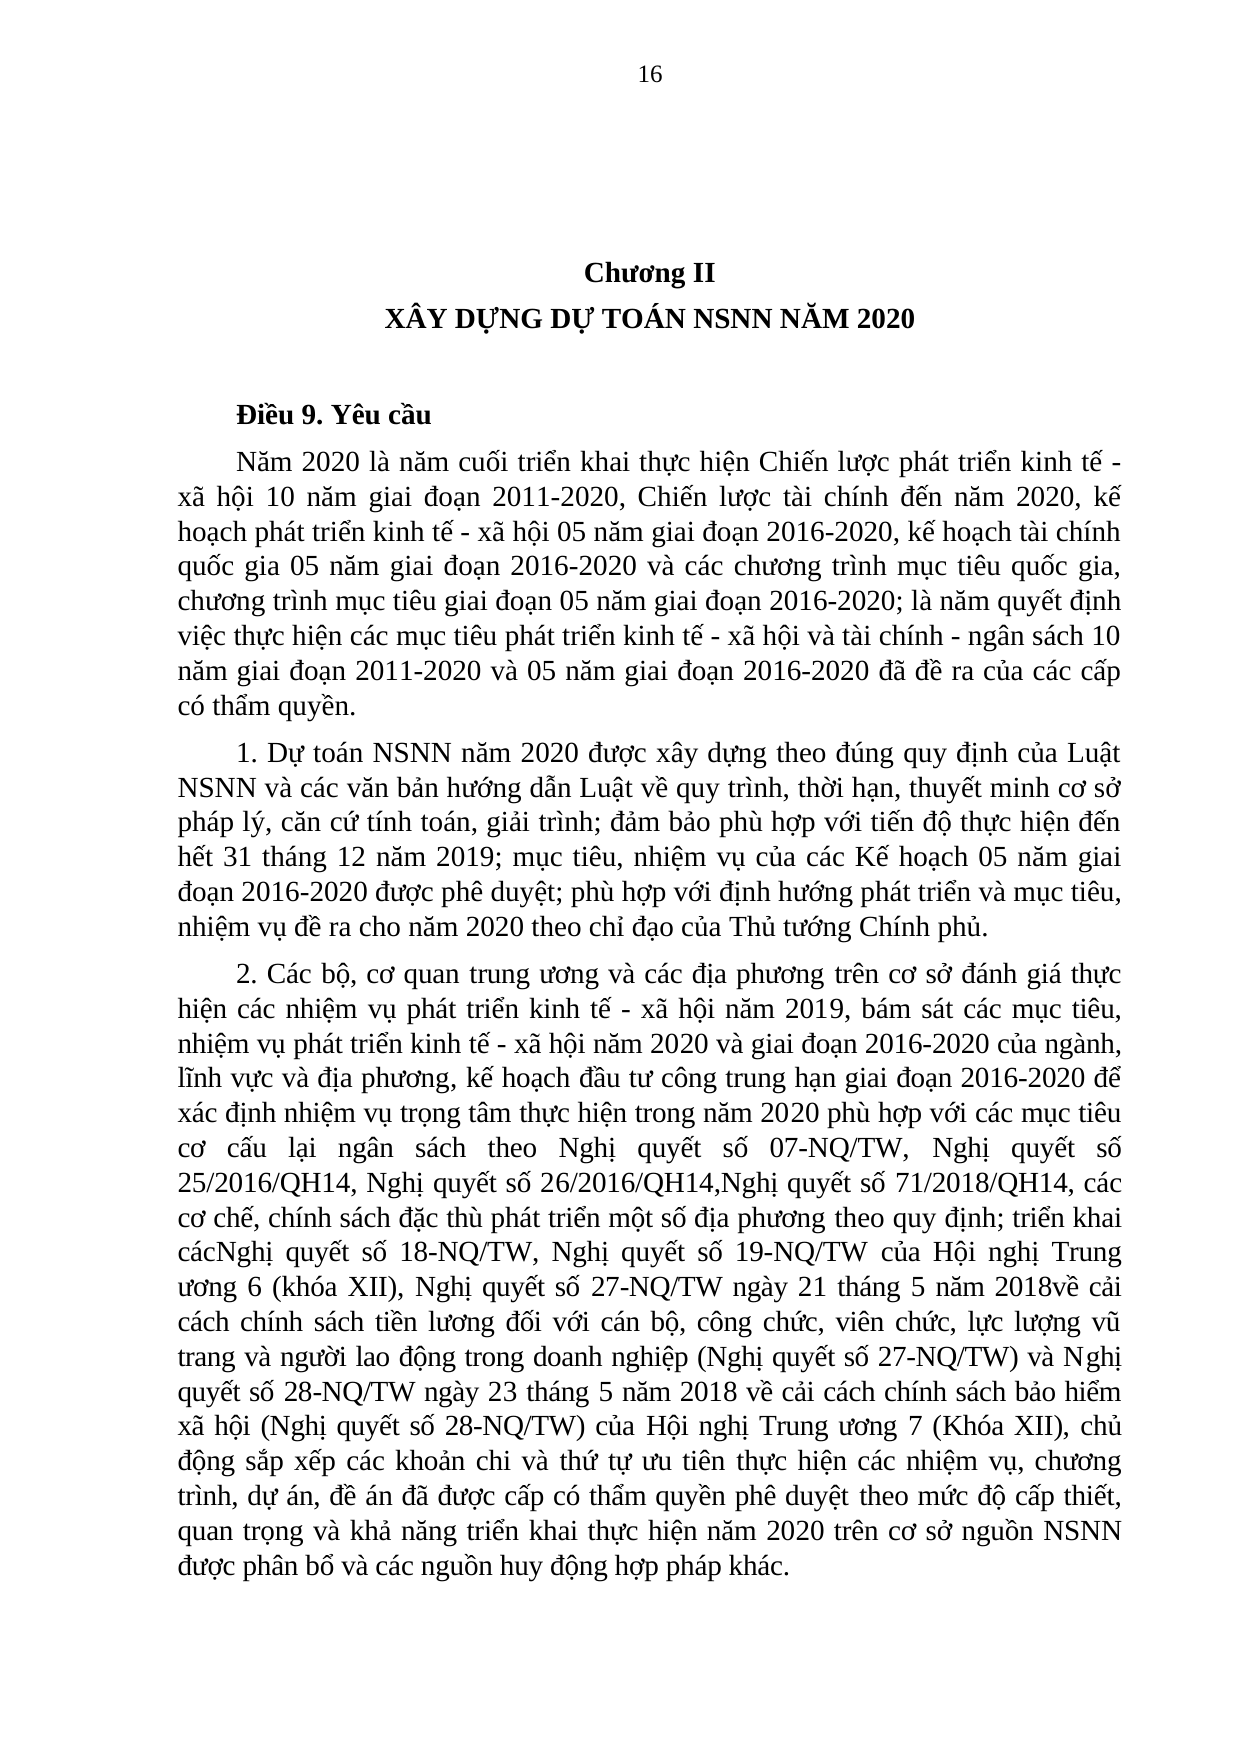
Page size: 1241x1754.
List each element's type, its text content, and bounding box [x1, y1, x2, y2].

text 2. Các bộ, cơ quan trung ương và các địa phương trên cơ sở đánh giá thực hiện các nhiệm vụ phát triển kinh tế - xã hội năm 2019, bám sát các mục tiêu, nhiệm vụ phát triển kinh tế - xã hội năm 2020 và giai đoạn 2016-2020 của ngành, lĩnh vực và địa phương, kế hoạch đầu tư công trung hạn giai đoạn 2016-2020 để xác định nhiệm vụ trọng tâm thực hiện trong năm 2020 phù hợp với các mục tiêu cơ cấu lại ngân sách theo Nghị quyết số 07-NQ/TW, Nghị quyết số 25/2016/QH14, Nghị quyết số 26/2016/QH14,Nghị quyết số 71/2018/QH14, các cơ chế, chính sách đặc thù phát triển một số địa phương theo quy định; triển khai cácNghị quyết số 18-NQ/TW, Nghị quyết số 19-NQ/TW của Hội nghị Trung ương 6 (khóa XII), Nghị quyết số 27-NQ/TW ngày 21 tháng 5 năm 2018về cải cách chính sách tiền lương đối với cán bộ, công chức, viên chức, lực lượng vũ trang và người lao động trong doanh nghiệp (Nghị quyết số 27-NQ/TW) và Nghị quyết số 28-NQ/TW ngày 23 tháng 5 năm 2018 về cải cách chính sách bảo hiểm xã hội (Nghị quyết số 28-NQ/TW) của Hội nghị Trung ương 7 (Khóa XII), chủ động sắp xếp các khoản chi và thứ tự ưu tiên thực hiện các nhiệm vụ, chương trình, dự án, đề án đã được cấp có thẩm quyền phê duyệt theo mức độ cấp thiết, quan trọng và khả năng triển khai thực hiện năm 2020 trên cơ sở nguồn NSNN được phân bổ và các nguồn huy động hợp pháp khác. [177, 956, 1122, 1581]
text 1. Dự toán NSNN năm 2020 được xây dựng theo đúng quy định của Luật NSNN và các văn bản hướng dẫn Luật về quy trình, thời hạn, thuyết minh cơ sở pháp lý, căn cứ tính toán, giải trình; đảm bảo phù hợp với tiến độ thực hiện đến hết 31 tháng 12 năm 2019; mục tiêu, nhiệm vụ của các Kế hoạch 05 năm giai đoạn 2016-2020 được phê duyệt; phù hợp với định hướng phát triển và mục tiêu, nhiệm vụ đề ra cho năm 2020 theo chỉ đạo của Thủ tướng Chính phủ. [177, 735, 1122, 942]
text XÂY DỰNG DỰ TOÁN NSNN NĂM 2020 [177, 301, 1122, 335]
text Điều 9. Yêu cầu [177, 397, 1122, 430]
text Chương II [177, 255, 1122, 289]
text Năm 2020 là năm cuối triển khai thực hiện Chiến lược phát triển kinh tế - xã hội 10 năm giai đoạn 2011-2020, Chiến lược tài chính đến năm 2020, kế hoạch phát triển kinh tế - xã hội 05 năm giai đoạn 2016-2020, kế hoạch tài chính quốc gia 05 năm giai đoạn 2016-2020 và các chương trình mục tiêu quốc gia, chương trình mục tiêu giai đoạn 05 năm giai đoạn 2016-2020; là năm quyết định việc thực hiện các mục tiêu phát triển kinh tế - xã hội và tài chính - ngân sách 10 năm giai đoạn 2011-2020 và 05 năm giai đoạn 2016-2020 đã đề ra của các cấp có thẩm quyền. [177, 444, 1122, 721]
